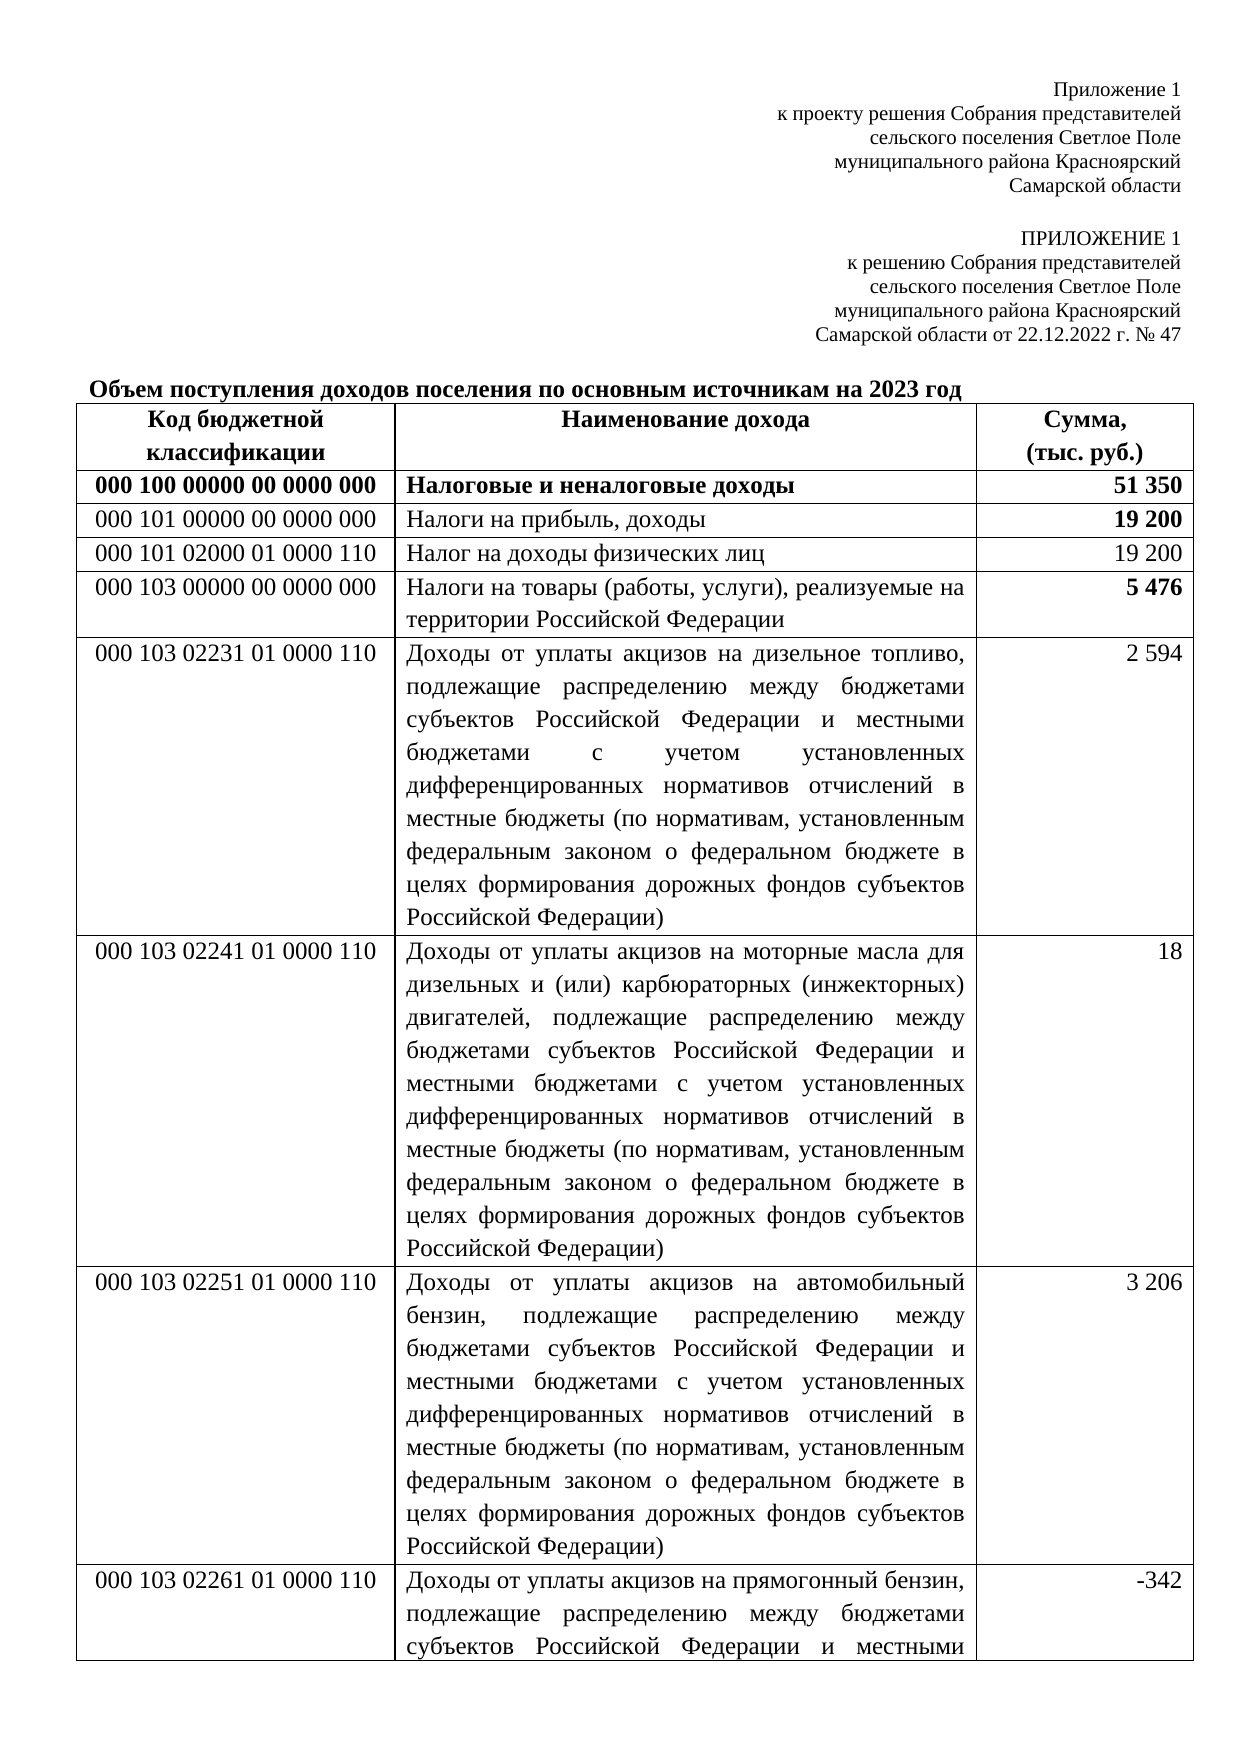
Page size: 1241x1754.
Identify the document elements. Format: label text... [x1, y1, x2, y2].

text Объем поступления доходов поселения по основным источникам на 2023 год [89, 374, 1181, 403]
table_cell 000 101 00000 00 0000 000 [77, 504, 394, 537]
table_cell 000 103 02251 01 0000 110 [77, 1267, 394, 1564]
text муниципального района Красноярский [502, 149, 1181, 173]
table_cell 3 206 [977, 1267, 1193, 1564]
text сельского поселения Светлое Поле [502, 274, 1181, 298]
table_cell 51 350 [977, 471, 1193, 503]
table_header Код бюджетной классификации [77, 404, 394, 469]
table_cell 000 103 02231 01 0000 110 [77, 638, 394, 935]
table_cell 18 [977, 936, 1193, 1266]
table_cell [396, 1565, 976, 1659]
text ПРИЛОЖЕНИЕ 1 [502, 226, 1181, 250]
table_cell Налоги на прибыль, доходы [396, 504, 976, 537]
table_cell Налог на доходы физических лиц [396, 538, 976, 571]
table_header Наименование дохода [396, 404, 976, 469]
text Самарской области [502, 173, 1181, 197]
text Приложение 1 [502, 77, 1181, 101]
table_cell -342 [977, 1565, 1193, 1659]
table_cell 000 100 00000 00 0000 000 [77, 471, 394, 503]
table_cell Налоги на товары (работы, услуги), реализуемые на территории Российской Федерации [396, 572, 976, 637]
table_cell 000 103 00000 00 0000 000 [77, 572, 394, 637]
text к проекту решения Собрания представителей [502, 101, 1181, 125]
table_cell 000 101 02000 01 0000 110 [77, 538, 394, 571]
text Самарской области от 22.12.2022 г. № 47 [502, 322, 1181, 346]
table_cell Налоговые и неналоговые доходы [396, 471, 976, 503]
table_cell 5 476 [977, 572, 1193, 637]
text муниципального района Красноярский [502, 298, 1181, 322]
text сельского поселения Светлое Поле [502, 125, 1181, 149]
table_header Сумма, (тыс. руб.) [977, 404, 1193, 469]
text к решению Собрания представителей [502, 250, 1181, 274]
table_cell Доходы от уплаты акцизов на автомобильный бензин, подлежащие распределению между бюджетами субъектов Российской Федерации и местными бюджетами с учетом установленных дифференцированных нормативов отчислений в местные бюджеты (по нормативам, установленным федеральным законом о федеральном бюджете в целях формирования дорожных фондов субъектов Российской Федерации) [396, 1267, 976, 1564]
table_cell 000 103 02241 01 0000 110 [77, 936, 394, 1266]
table_cell Доходы от уплаты акцизов на моторные масла для дизельных и (или) карбюраторных (инжекторных) двигателей, подлежащие распределению между бюджетами субъектов Российской Федерации и местными бюджетами с учетом установленных дифференцированных нормативов отчислений в местные бюджеты (по нормативам, установленным федеральным законом о федеральном бюджете в целях формирования дорожных фондов субъектов Российской Федерации) [396, 936, 976, 1266]
table_cell 2 594 [977, 638, 1193, 935]
table_cell 19 200 [977, 504, 1193, 537]
table_cell 19 200 [977, 538, 1193, 571]
table_cell Доходы от уплаты акцизов на дизельное топливо, подлежащие распределению между бюджетами субъектов Российской Федерации и местными бюджетами с учетом установленных дифференцированных нормативов отчислений в местные бюджеты (по нормативам, установленным федеральным законом о федеральном бюджете в целях формирования дорожных фондов субъектов Российской Федерации) [396, 638, 976, 935]
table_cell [77, 1565, 394, 1659]
